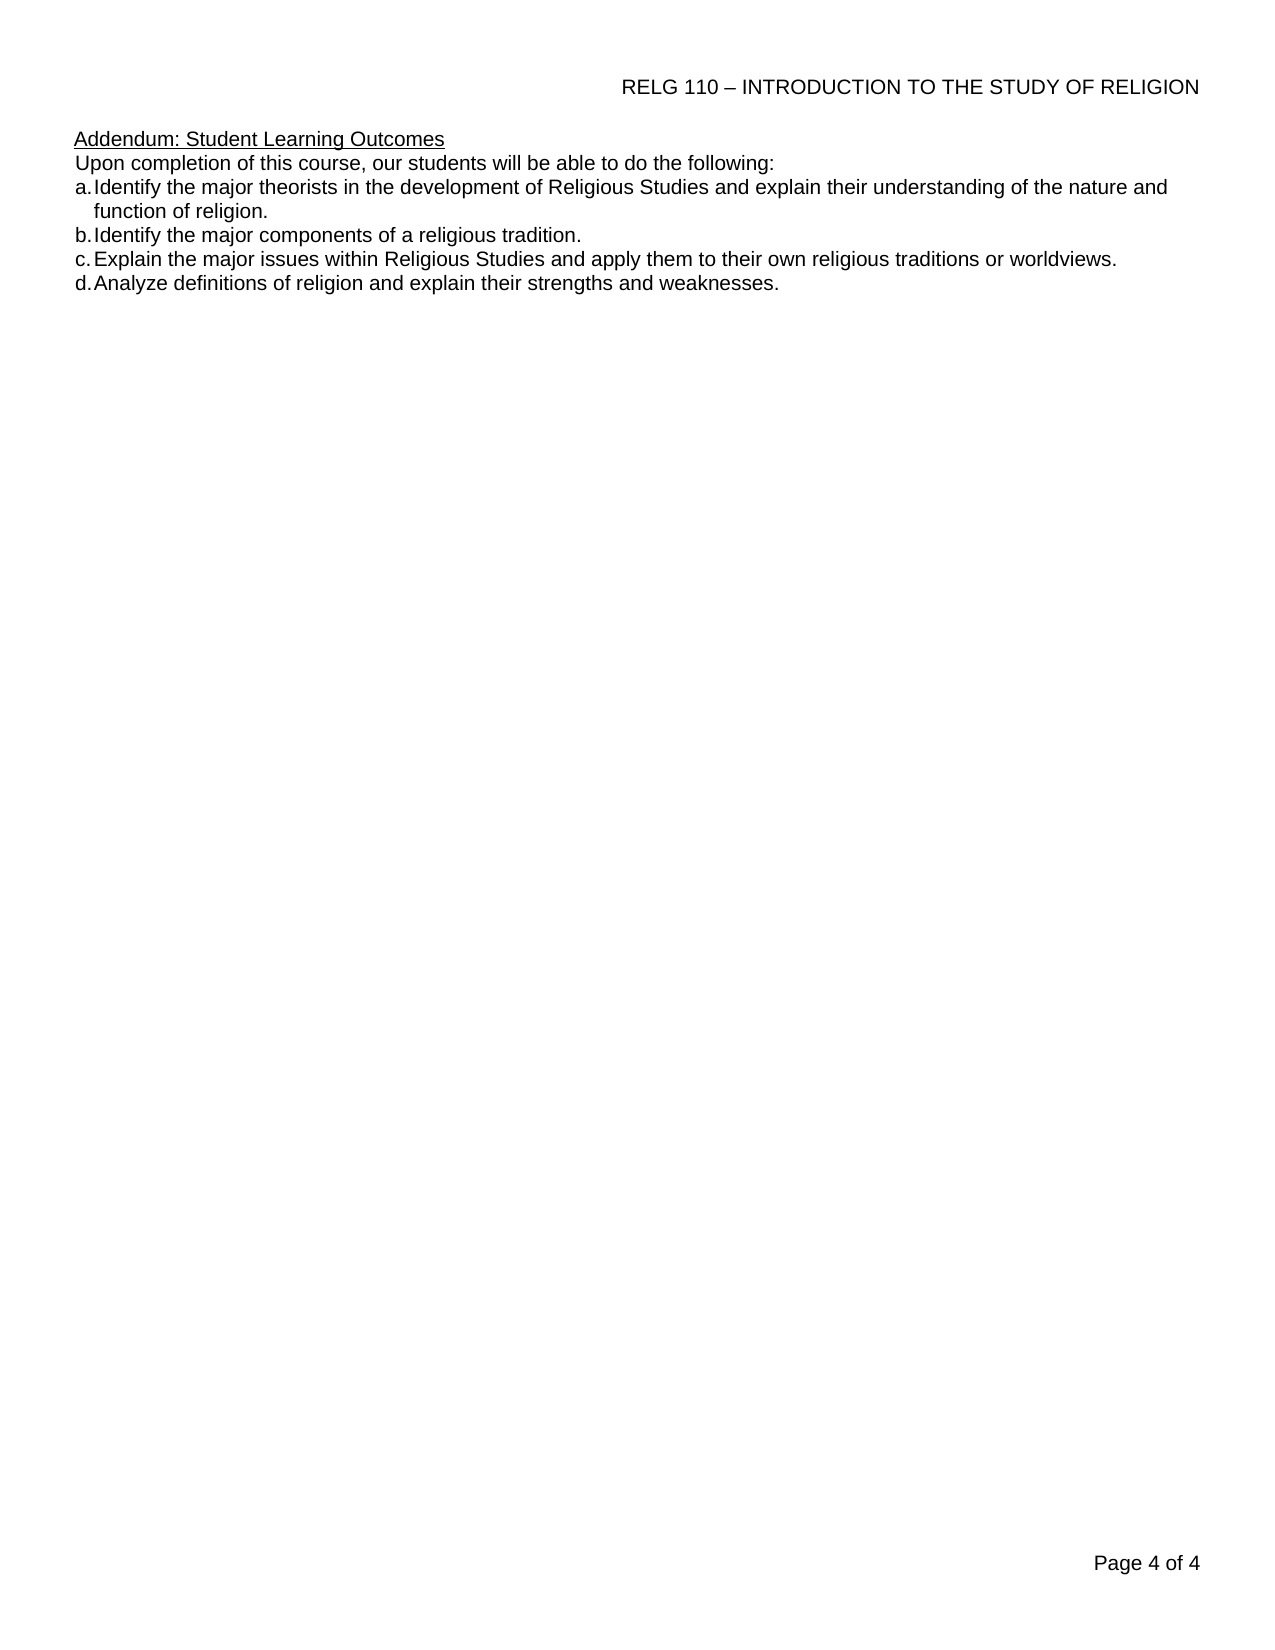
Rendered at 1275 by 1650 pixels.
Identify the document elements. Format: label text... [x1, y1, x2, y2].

list Identify the major components of a religious tradition. [75, 223, 1200, 247]
list Identify the major theorists in the development of Religious Studies and explain their understanding of the nature and function of religion. [75, 175, 1200, 223]
list Explain the major issues within Religious Studies and apply them to their own religious traditions or worldviews. [75, 247, 1200, 271]
text Addendum: Student Learning Outcomes [73, 127, 1200, 151]
list Analyze definitions of religion and explain their strengths and weaknesses. [75, 271, 1200, 295]
text Upon completion of this course, our students will be able to do the following: [75, 151, 1197, 175]
